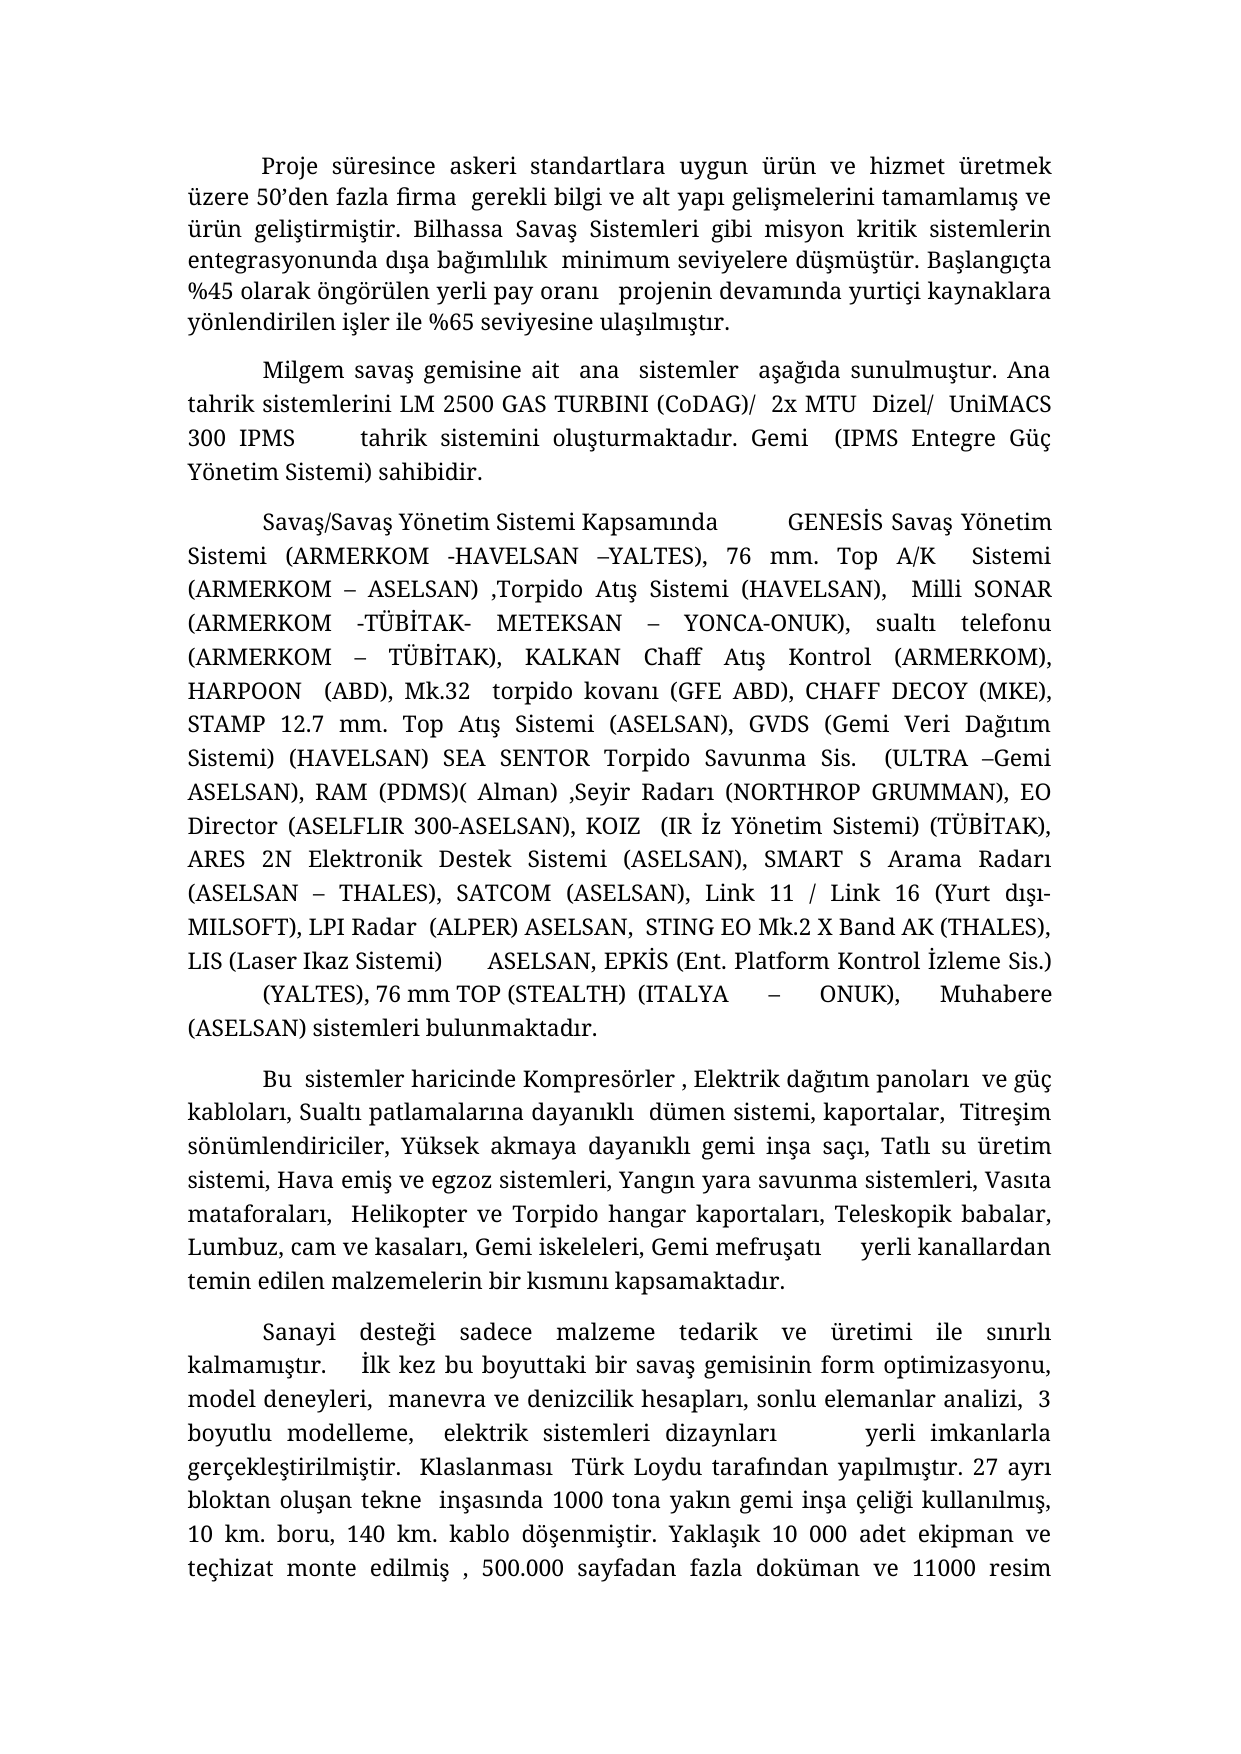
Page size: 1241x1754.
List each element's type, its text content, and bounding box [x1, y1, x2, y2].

text Proje süresince askeri standartlara uygun ürün ve hizmet üretmek üzere 50’den fazla firma gerekli bilgi ve alt yapı gelişmelerini tamamlamış ve ürün geliştirmiştir. Bilhassa Savaş Sistemleri gibi misyon kritik sistemlerin entegrasyonunda dışa bağımlılık minimum seviyelere düşmüştür. Başlangıçta %45 olarak öngörülen yerli pay oranı projenin devamında yurtiçi kaynaklara yönlendirilen işler ile %65 seviyesine ulaşılmıştır. [187, 150, 1053, 337]
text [187, 1315, 1053, 1583]
text Bu sistemler haricinde Kompresörler , Elektrik dağıtım panoları ve güç kabloları, Sualtı patlamalarına dayanıklı dümen sistemi, kaportalar, Titreşim sönümlendiriciler, Yüksek akmaya dayanıklı gemi inşa saçı, Tatlı su üretim sistemi, Hava emiş ve egzoz sistemleri, Yangın yara savunma sistemleri, Vasıta mataforaları, Helikopter ve Torpido hangar kaportaları, Teleskopik babalar, Lumbuz, cam ve kasaları, Gemi iskeleleri, Gemi mefruşatı yerli kanallardan temin edilen malzemelerin bir kısmını kapsamaktadır. [187, 1062, 1053, 1296]
text Milgem savaş gemisine ait ana sistemler aşağıda sunulmuştur. Ana tahrik sistemlerini LM 2500 GAS TURBINI (CoDAG)/ 2x MTU Dizel/ UniMACS 300 IPMS tahrik sistemini oluşturmaktadır. Gemi (IPMS Entegre Güç Yönetim Sistemi) sahibidir. [187, 354, 1053, 487]
text Savaş/Savaş Yönetim Sistemi Kapsamında GENESİS Savaş Yönetim Sistemi (ARMERKOM -HAVELSAN –YALTES), 76 mm. Top A/K Sistemi (ARMERKOM – ASELSAN) ,Torpido Atış Sistemi (HAVELSAN), Milli SONAR (ARMERKOM -TÜBİTAK- METEKSAN – YONCA-ONUK), sualtı telefonu (ARMERKOM – TÜBİTAK), KALKAN Chaff Atış Kontrol (ARMERKOM), HARPOON (ABD), Mk.32 torpido kovanı (GFE ABD), CHAFF DECOY (MKE), STAMP 12.7 mm. Top Atış Sistemi (ASELSAN), GVDS (Gemi Veri Dağıtım Sistemi) (HAVELSAN) SEA SENTOR Torpido Savunma Sis. (ULTRA –Gemi ASELSAN), RAM (PDMS)( Alman) ,Seyir Radarı (NORTHROP GRUMMAN), EO Director (ASELFLIR 300-ASELSAN), KOIZ (IR İz Yönetim Sistemi) (TÜBİTAK), ARES 2N Elektronik Destek Sistemi (ASELSAN), SMART S Arama Radarı (ASELSAN – THALES), SATCOM (ASELSAN), Link 11 / Link 16 (Yurt dışı- MILSOFT), LPI Radar (ALPER) ASELSAN, STING EO Mk.2 X Band AK (THALES), LIS (Laser Ikaz Sistemi) ASELSAN, EPKİS (Ent. Platform Kontrol İzleme Sis.) (YALTES), 76 mm TOP (STEALTH) (ITALYA – ONUK), Muhabere (ASELSAN) sistemleri bulunmaktadır. [187, 506, 1053, 1043]
